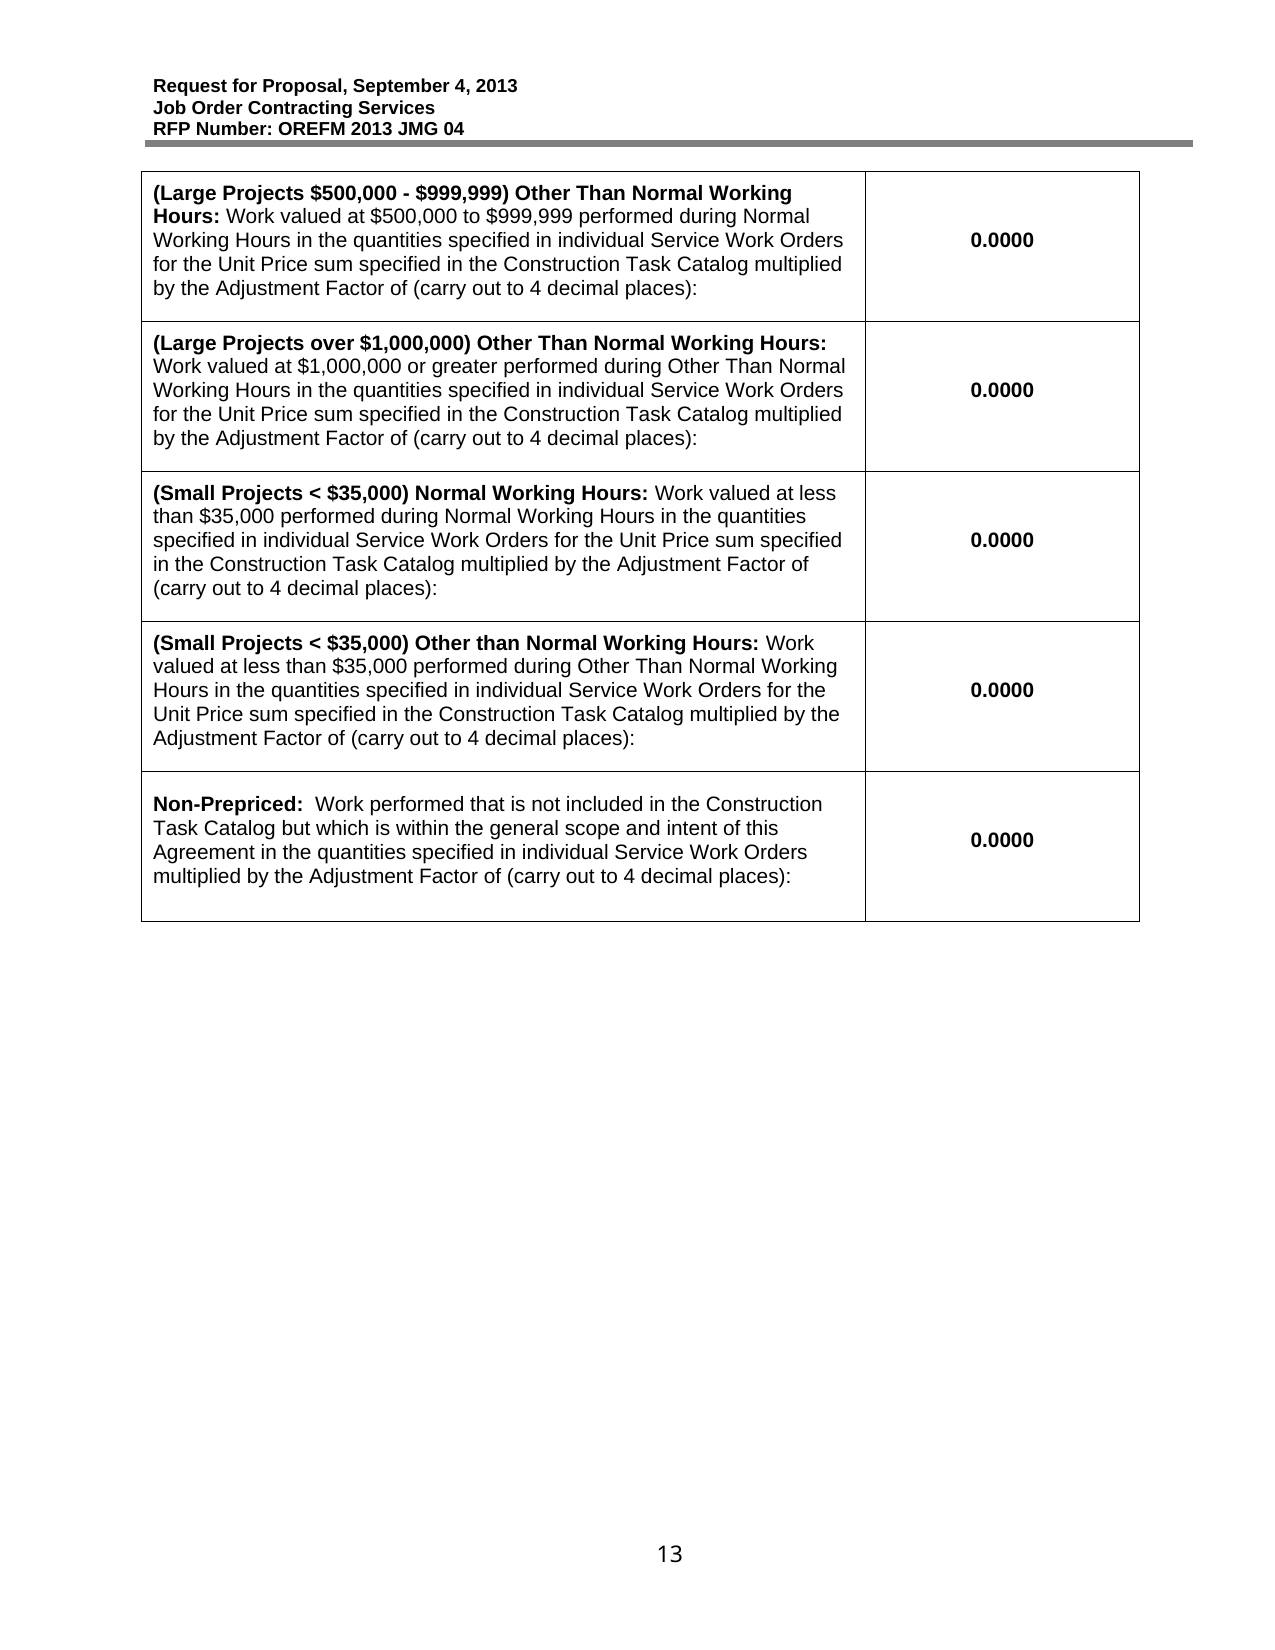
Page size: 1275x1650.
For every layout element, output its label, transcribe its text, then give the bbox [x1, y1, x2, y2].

table_cell 0.0000 [866, 322, 1139, 471]
table_cell (Small Projects < $35,000) Normal Working Hours: Work valued at less than $35,000 performed during Normal Working Hours in the quantities specified in individual Service Work Orders for the Unit Price sum specified in the Construction Task Catalog multiplied by the Adjustment Factor of (carry out to 4 decimal places): [142, 472, 865, 621]
table_cell 0.0000 [866, 172, 1139, 321]
table_cell 0.0000 [866, 772, 1139, 921]
table_cell Non-Prepriced: Work performed that is not included in the Construction Task Catalog but which is within the general scope and intent of this Agreement in the quantities specified in individual Service Work Orders multiplied by the Adjustment Factor of (carry out to 4 decimal places): [142, 772, 865, 921]
table_cell (Large Projects $500,000 - $999,999) Other Than Normal Working Hours: Work valued at $500,000 to $999,999 performed during Normal Working Hours in the quantities specified in individual Service Work Orders for the Unit Price sum specified in the Construction Task Catalog multiplied by the Adjustment Factor of (carry out to 4 decimal places): [142, 172, 865, 321]
table_cell 0.0000 [866, 472, 1139, 621]
table_cell 0.0000 [866, 622, 1139, 771]
table_cell (Large Projects over $1,000,000) Other Than Normal Working Hours: Work valued at $1,000,000 or greater performed during Other Than Normal Working Hours in the quantities specified in individual Service Work Orders for the Unit Price sum specified in the Construction Task Catalog multiplied by the Adjustment Factor of (carry out to 4 decimal places): [142, 322, 865, 471]
table_cell (Small Projects < $35,000) Other than Normal Working Hours: Work valued at less than $35,000 performed during Other Than Normal Working Hours in the quantities specified in individual Service Work Orders for the Unit Price sum specified in the Construction Task Catalog multiplied by the Adjustment Factor of (carry out to 4 decimal places): [142, 622, 865, 771]
